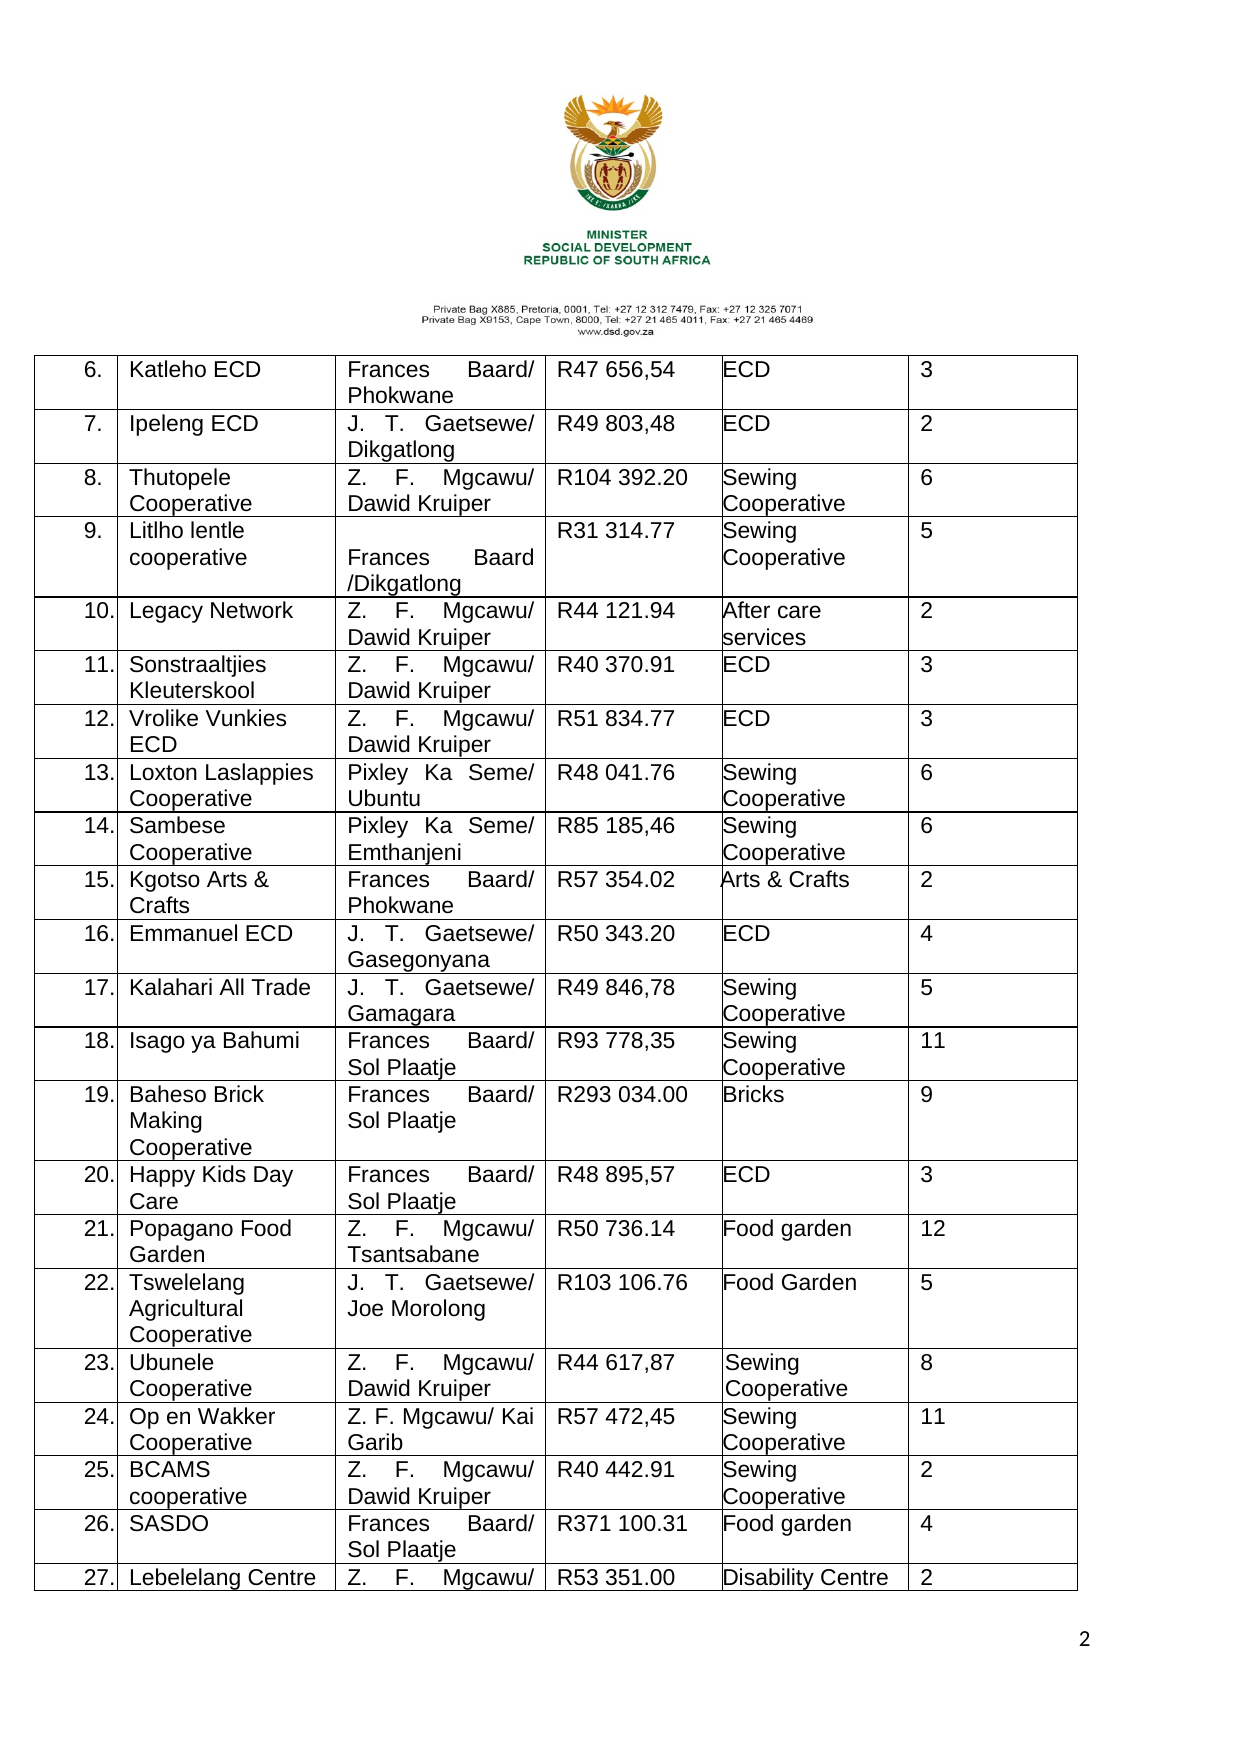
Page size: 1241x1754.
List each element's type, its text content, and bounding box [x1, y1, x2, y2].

table_cell Sewing Cooperative [723, 1403, 908, 1455]
table_cell 2 [909, 410, 1077, 462]
table_cell J. T. Gaetsewe/ Gasegonyana [336, 920, 545, 973]
table_cell Food garden [723, 1215, 908, 1268]
table_cell Pixley Ka Seme/ Emthanjeni [336, 813, 545, 865]
table_cell Thutopele Cooperative [118, 464, 335, 516]
table_cell [35, 651, 117, 704]
table_cell Sewing Cooperative [723, 974, 908, 1026]
table_cell Ubunele Cooperative [118, 1349, 335, 1402]
table_cell Loxton Laslappies Cooperative [118, 759, 335, 811]
table_cell Disability Centre [723, 1564, 908, 1590]
table_cell Z. F. Mgcawu/ Dawid Kruiper [336, 464, 545, 516]
table_cell [35, 356, 117, 409]
table_cell [35, 1456, 117, 1509]
table_cell R51 834.77 [546, 705, 722, 758]
table_cell Frances Baard/ Phokwane [336, 356, 545, 409]
table_cell 4 [909, 1510, 1077, 1563]
table_cell R49 803,48 [546, 410, 722, 462]
table_cell [35, 1349, 117, 1402]
table_cell [35, 866, 117, 919]
table_cell Tswelelang Agricultural Cooperative [118, 1269, 335, 1348]
table_cell Frances Baard/ Sol Plaatje [336, 1028, 545, 1080]
table_cell ECD [723, 705, 908, 758]
table_cell [35, 517, 117, 596]
table_cell Z. F. Mgcawu/ Dawid Kruiper [336, 1349, 545, 1402]
table_cell J. T. Gaetsewe/ Dikgatlong [336, 410, 545, 462]
table_cell 6 [909, 759, 1077, 811]
table_cell SASDO [118, 1510, 335, 1563]
table_cell R31 314.77 [546, 517, 722, 596]
table_cell 3 [909, 705, 1077, 758]
table_cell Frances Baard/ Phokwane [336, 866, 545, 919]
table_cell R44 617,87 [546, 1349, 722, 1402]
table_cell R57 354.02 [546, 866, 722, 919]
table_cell Frances Baard/ Sol Plaatje [336, 1161, 545, 1214]
table_cell Lebelelang Centre for Disability [118, 1564, 335, 1590]
table_cell Katleho ECD [118, 356, 335, 409]
table_cell R48 895,57 [546, 1161, 722, 1214]
table_cell 9 [909, 1081, 1077, 1160]
table_cell 5 [909, 517, 1077, 596]
table_cell Vrolike Vunkies ECD [118, 705, 335, 758]
table_cell 2 [909, 1456, 1077, 1509]
table_cell R48 041.76 [546, 759, 722, 811]
table_cell Sewing Cooperative [723, 1456, 908, 1509]
table_cell After care services [723, 598, 908, 650]
table_cell Pixley Ka Seme/ Ubuntu [336, 759, 545, 811]
table_cell Sewing Cooperative [723, 1349, 908, 1402]
table_cell R40 370.91 [546, 651, 722, 704]
table_cell Sewing Cooperative [723, 759, 908, 811]
table_cell 2 [909, 866, 1077, 919]
table_cell Kalahari All Trade [118, 974, 335, 1026]
table_cell [35, 1269, 117, 1348]
table_cell R50 736.14 [546, 1215, 722, 1268]
table_cell 3 [909, 356, 1077, 409]
table_cell Sewing Cooperative [723, 517, 908, 596]
table_cell J. T. Gaetsewe/ Gamagara [336, 974, 545, 1026]
table_cell 11 [909, 1028, 1077, 1080]
table_cell 6 [909, 464, 1077, 516]
table_cell R47 656,54 [546, 356, 722, 409]
table_cell [35, 1564, 117, 1590]
table_cell [35, 974, 117, 1026]
table_cell [35, 1081, 117, 1160]
table_cell Sonstraaltjies Kleuterskool [118, 651, 335, 704]
table_cell Emmanuel ECD [118, 920, 335, 973]
table_cell Sewing Cooperative [723, 813, 908, 865]
table_cell R50 343.20 [546, 920, 722, 973]
table_cell Baheso Brick Making Cooperative [118, 1081, 335, 1160]
table_cell Kgotso Arts & Crafts [118, 866, 335, 919]
table_cell 3 [909, 651, 1077, 704]
table_cell Z. F. Mgcawu/ Tsantsabane [336, 1215, 545, 1268]
table_cell Frances Baard/ Sol Plaatje [336, 1510, 545, 1563]
table_cell R104 392.20 [546, 464, 722, 516]
table_cell Z. F. Mgcawu/ Kai Garib [336, 1403, 545, 1455]
table_cell R371 100.31 [546, 1510, 722, 1563]
table_cell Sambese Cooperative [118, 813, 335, 865]
table_cell Z. F. Mgcawu/ Tsantsabane [336, 1564, 545, 1590]
table_cell 5 [909, 974, 1077, 1026]
table_cell [35, 759, 117, 811]
table_cell 3 [909, 1161, 1077, 1214]
table_cell Z. F. Mgcawu/ Dawid Kruiper [336, 598, 545, 650]
table_cell ECD [723, 920, 908, 973]
table_cell 6 [909, 813, 1077, 865]
table_cell Popagano Food Garden [118, 1215, 335, 1268]
table_cell [35, 410, 117, 462]
table_cell 2 [909, 1564, 1077, 1590]
table_cell [35, 1161, 117, 1214]
table_cell 8 [909, 1349, 1077, 1402]
table_cell Op en Wakker Cooperative [118, 1403, 335, 1455]
table_cell [35, 1215, 117, 1268]
table_cell 11 [909, 1403, 1077, 1455]
table_cell ECD [723, 651, 908, 704]
table_cell Bricks [723, 1081, 908, 1160]
table_cell J. T. Gaetsewe/ Joe Morolong [336, 1269, 545, 1348]
table_cell ECD [723, 1161, 908, 1214]
table_cell Happy Kids Day Care [118, 1161, 335, 1214]
table_cell R103 106.76 [546, 1269, 722, 1348]
table_cell ECD [723, 356, 908, 409]
table_cell [35, 705, 117, 758]
table_cell R57 472,45 [546, 1403, 722, 1455]
table_cell 2 [909, 598, 1077, 650]
table_cell Arts & Crafts [723, 866, 908, 919]
table_cell R49 846,78 [546, 974, 722, 1026]
table_cell ECD [723, 410, 908, 462]
table_cell [35, 598, 117, 650]
table_cell R44 121.94 [546, 598, 722, 650]
table_cell Frances Baard/ Sol Plaatje [336, 1081, 545, 1160]
table_cell BCAMS cooperative [118, 1456, 335, 1509]
table_cell R53 351.00 [546, 1564, 722, 1590]
table_cell Isago ya Bahumi [118, 1028, 335, 1080]
table_cell Z. F. Mgcawu/ Dawid Kruiper [336, 705, 545, 758]
table_cell Food Garden [723, 1269, 908, 1348]
table_cell [35, 813, 117, 865]
picture [280, 73, 960, 355]
table_cell Litlho lentle cooperative [118, 517, 335, 596]
table_cell Ipeleng ECD [118, 410, 335, 462]
table_cell [35, 1028, 117, 1080]
table_cell 4 [909, 920, 1077, 973]
table_cell [35, 464, 117, 516]
table_cell R85 185,46 [546, 813, 722, 865]
table_cell 12 [909, 1215, 1077, 1268]
table_cell Sewing Cooperative [723, 1028, 908, 1080]
table_cell [35, 1510, 117, 1563]
table_cell R40 442.91 [546, 1456, 722, 1509]
table_cell Frances Baard /Dikgatlong [336, 517, 545, 596]
table_cell 5 [909, 1269, 1077, 1348]
table_cell Food garden [723, 1510, 908, 1563]
table_cell R93 778,35 [546, 1028, 722, 1080]
table_cell [35, 1403, 117, 1455]
table_cell Legacy Network [118, 598, 335, 650]
table_cell R293 034.00 [546, 1081, 722, 1160]
table_cell [35, 920, 117, 973]
table_cell Z. F. Mgcawu/ Dawid Kruiper [336, 651, 545, 704]
table_cell Z. F. Mgcawu/ Dawid Kruiper [336, 1456, 545, 1509]
table_cell Sewing Cooperative [723, 464, 908, 516]
